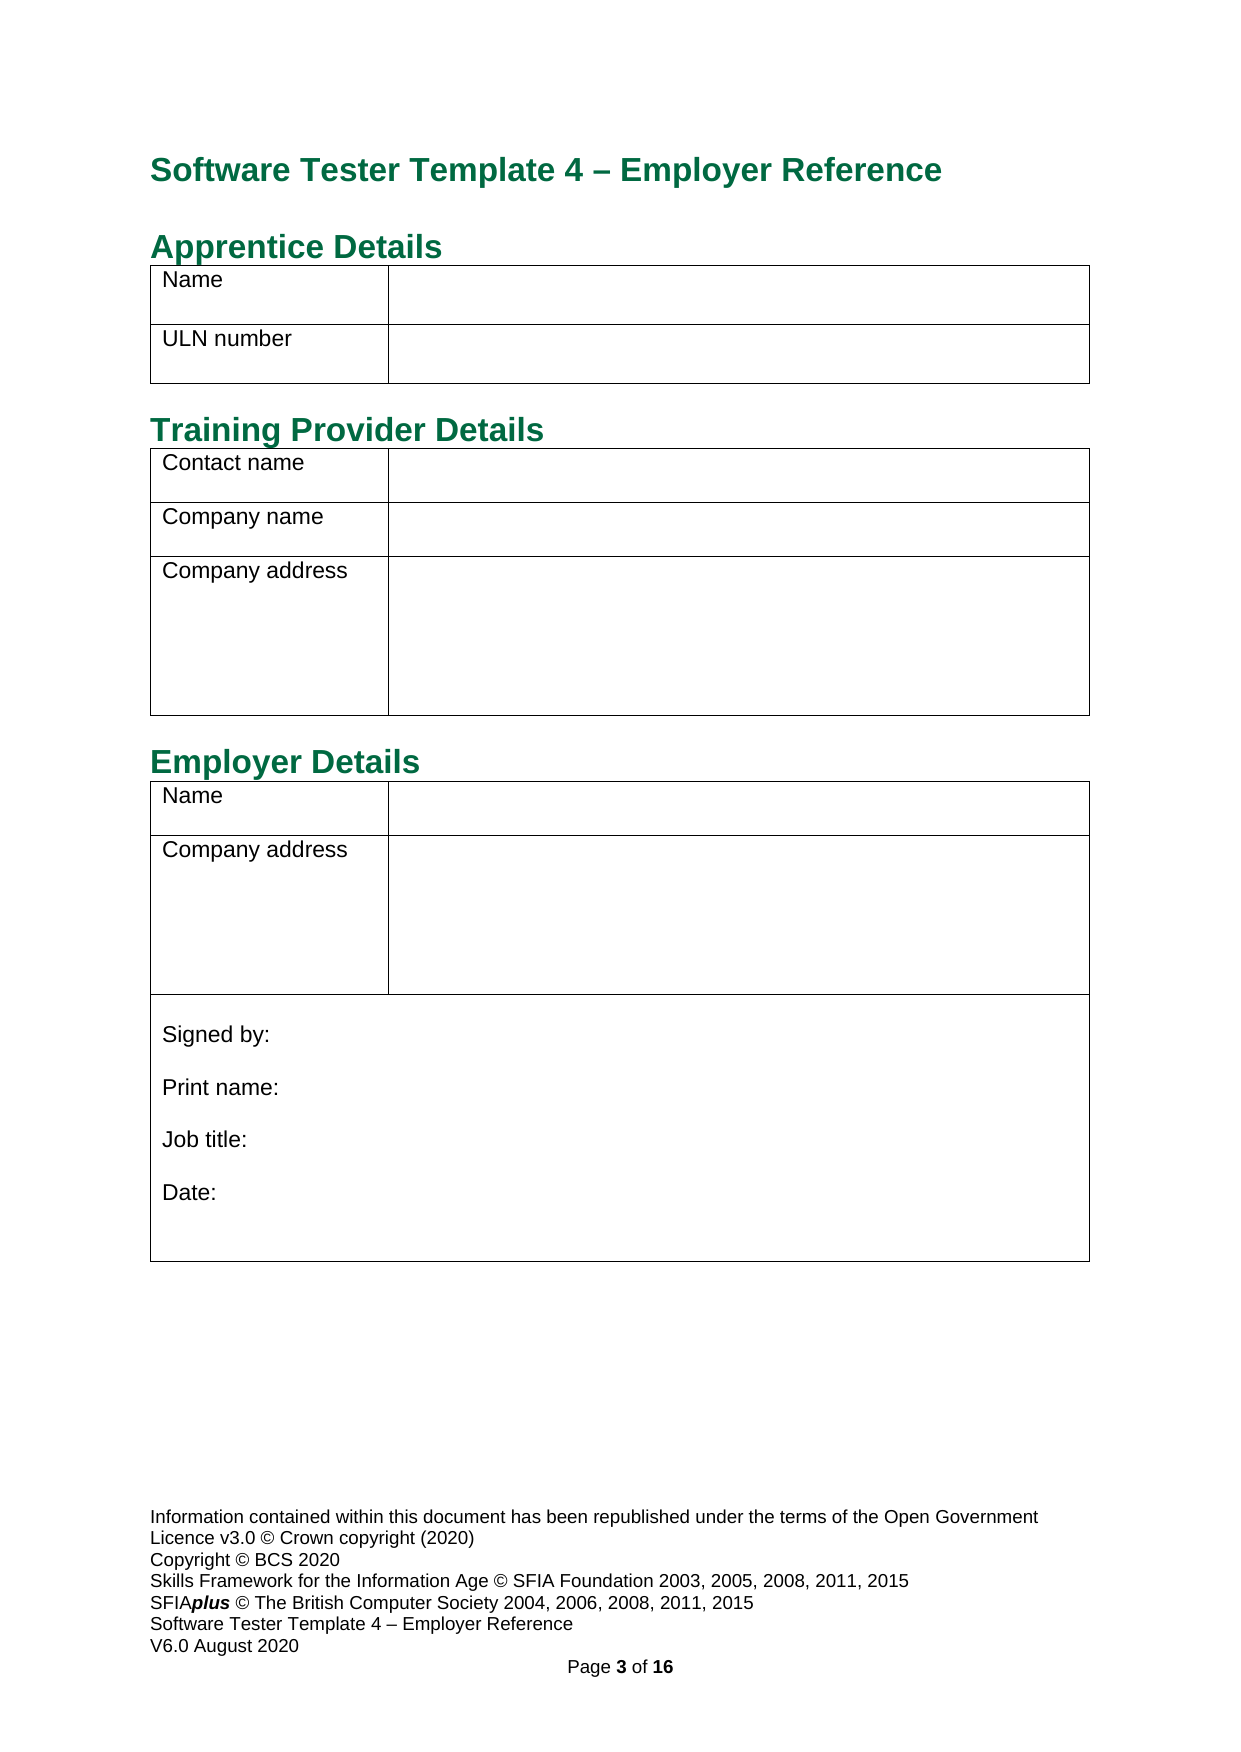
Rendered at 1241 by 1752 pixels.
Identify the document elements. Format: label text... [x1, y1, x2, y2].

subtitle Software Tester Template 4 – Employer Reference [150, 150, 1090, 188]
table_header [389, 782, 1089, 834]
table_cell ULN number [151, 325, 388, 382]
table_header Name [151, 266, 388, 324]
table_cell Company address [151, 557, 388, 715]
table_cell [389, 836, 1089, 994]
text Apprentice Details [150, 227, 1090, 265]
table_header [389, 449, 1089, 502]
table_cell Signed by: Print name: Job title: Date: [151, 995, 1089, 1261]
table_cell [389, 325, 1089, 382]
table_cell [389, 557, 1089, 715]
table_header Name [151, 782, 388, 834]
text Employer Details [150, 742, 1090, 781]
table_cell Company address [151, 836, 388, 994]
table_cell [389, 503, 1089, 556]
table_cell Company name [151, 503, 388, 556]
table_header [389, 266, 1089, 324]
table_header Contact name [151, 449, 388, 502]
text Training Provider Details [150, 410, 1090, 448]
